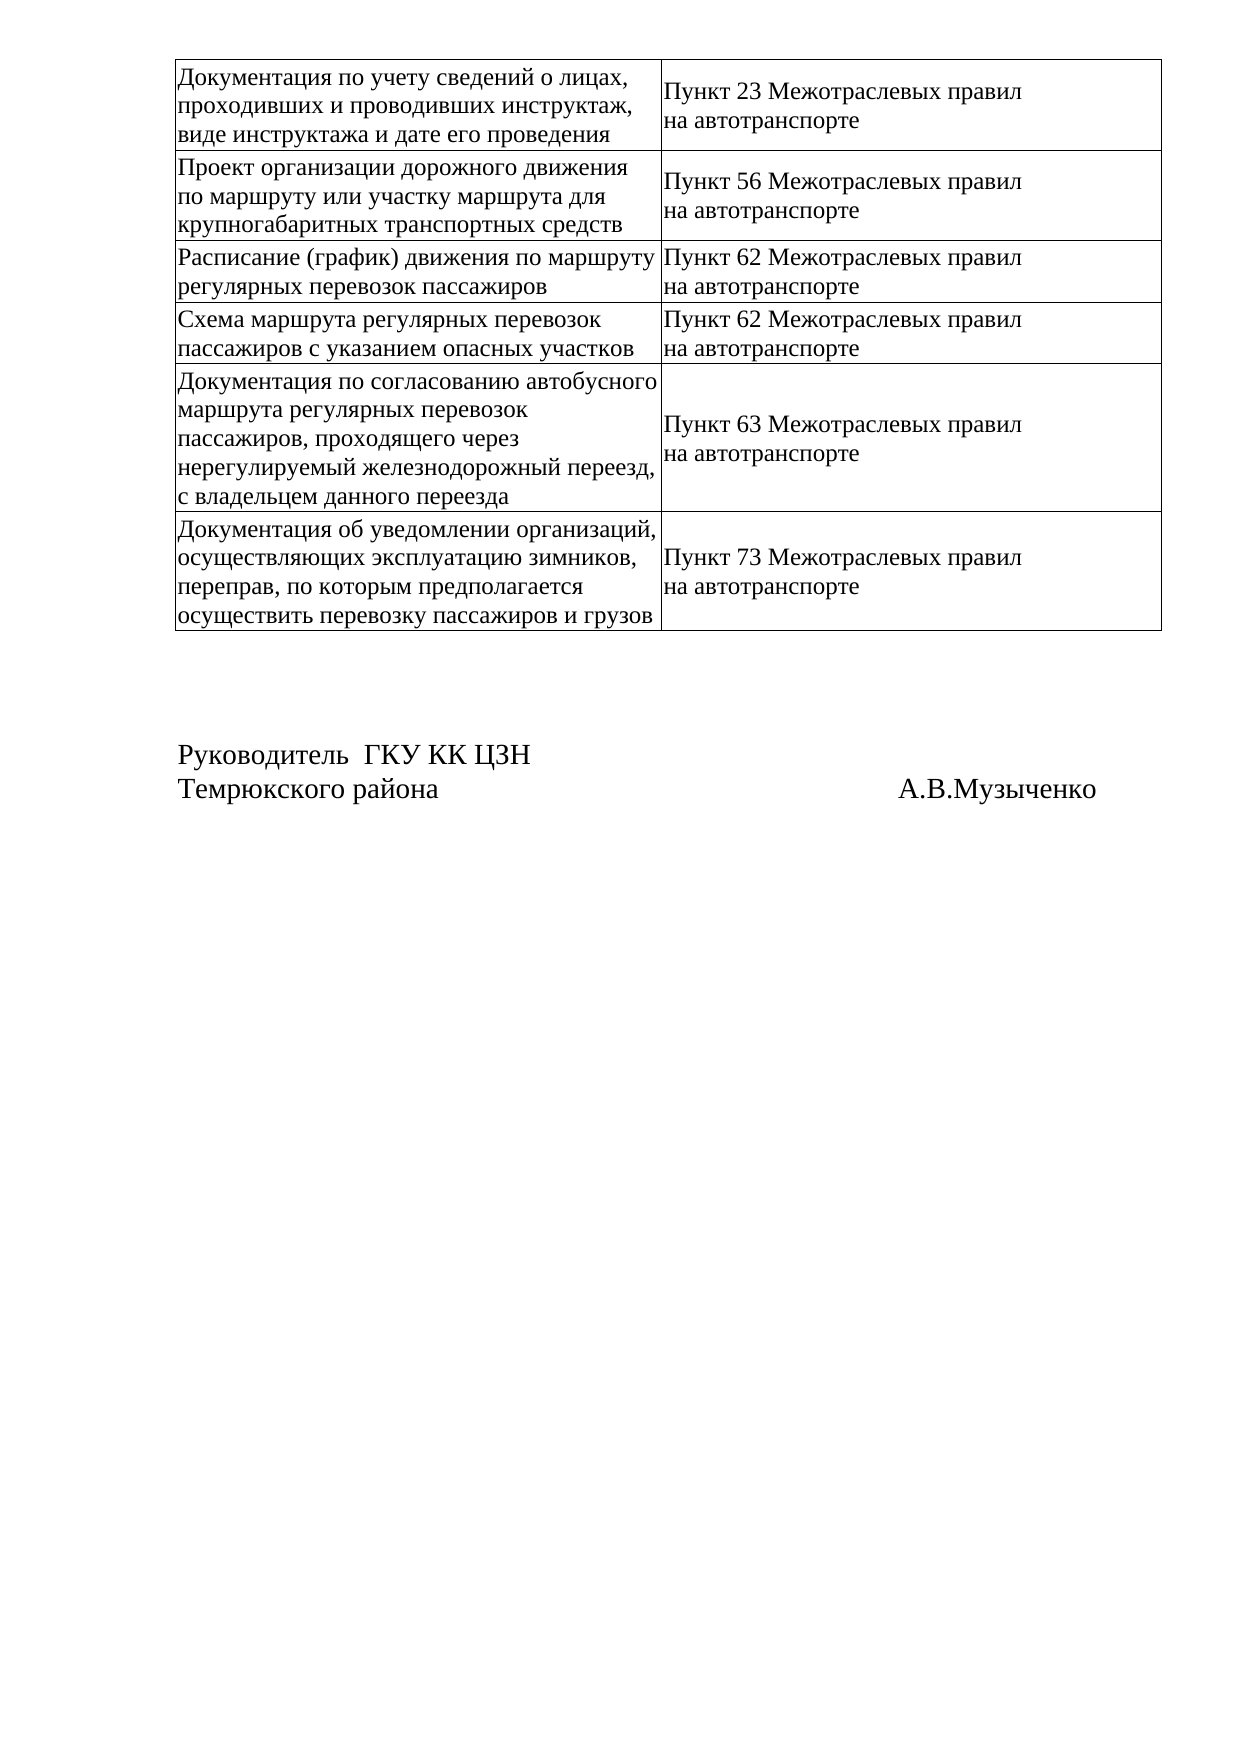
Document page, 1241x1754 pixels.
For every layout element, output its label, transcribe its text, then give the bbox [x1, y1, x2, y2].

table_cell Схема маршрута регулярных перевозок пассажиров с указанием опасных участков [176, 303, 661, 363]
table_cell Документация по согласованию автобусного маршрута регулярных перевозок пассажиров, проходящего через нерегулируемый железнодорожный переезд, с владельцем данного переезда [176, 364, 661, 511]
table_cell Пункт 62 Межотраслевых правил на автотранспорте [662, 303, 1161, 363]
table_cell Документация по учету сведений о лицах, проходивших и проводивших инструктаж, виде инструктажа и дате его проведения [176, 60, 661, 149]
table_cell Пункт 56 Межотраслевых правил на автотранспорте [662, 151, 1161, 240]
table_cell Пункт 23 Межотраслевых правил на автотранспорте [662, 60, 1161, 149]
text Темрюкского района А.В.Музыченко [177, 771, 1152, 804]
table_cell Пункт 63 Межотраслевых правил на автотранспорте [662, 364, 1161, 511]
table_cell Расписание (график) движения по маршруту регулярных перевозок пассажиров [176, 241, 661, 302]
table_cell Документация об уведомлении организаций, осуществляющих эксплуатацию зимников, переправ, по которым предполагается осуществить перевозку пассажиров и грузов [176, 512, 661, 630]
table_cell Пункт 73 Межотраслевых правил на автотранспорте [662, 512, 1161, 630]
text Руководитель ГКУ КК ЦЗН [177, 737, 1152, 771]
table_cell Проект организации дорожного движения по маршруту или участку маршрута для крупногабаритных транспортных средств [176, 151, 661, 240]
table_cell Пункт 62 Межотраслевых правил на автотранспорте [662, 241, 1161, 302]
